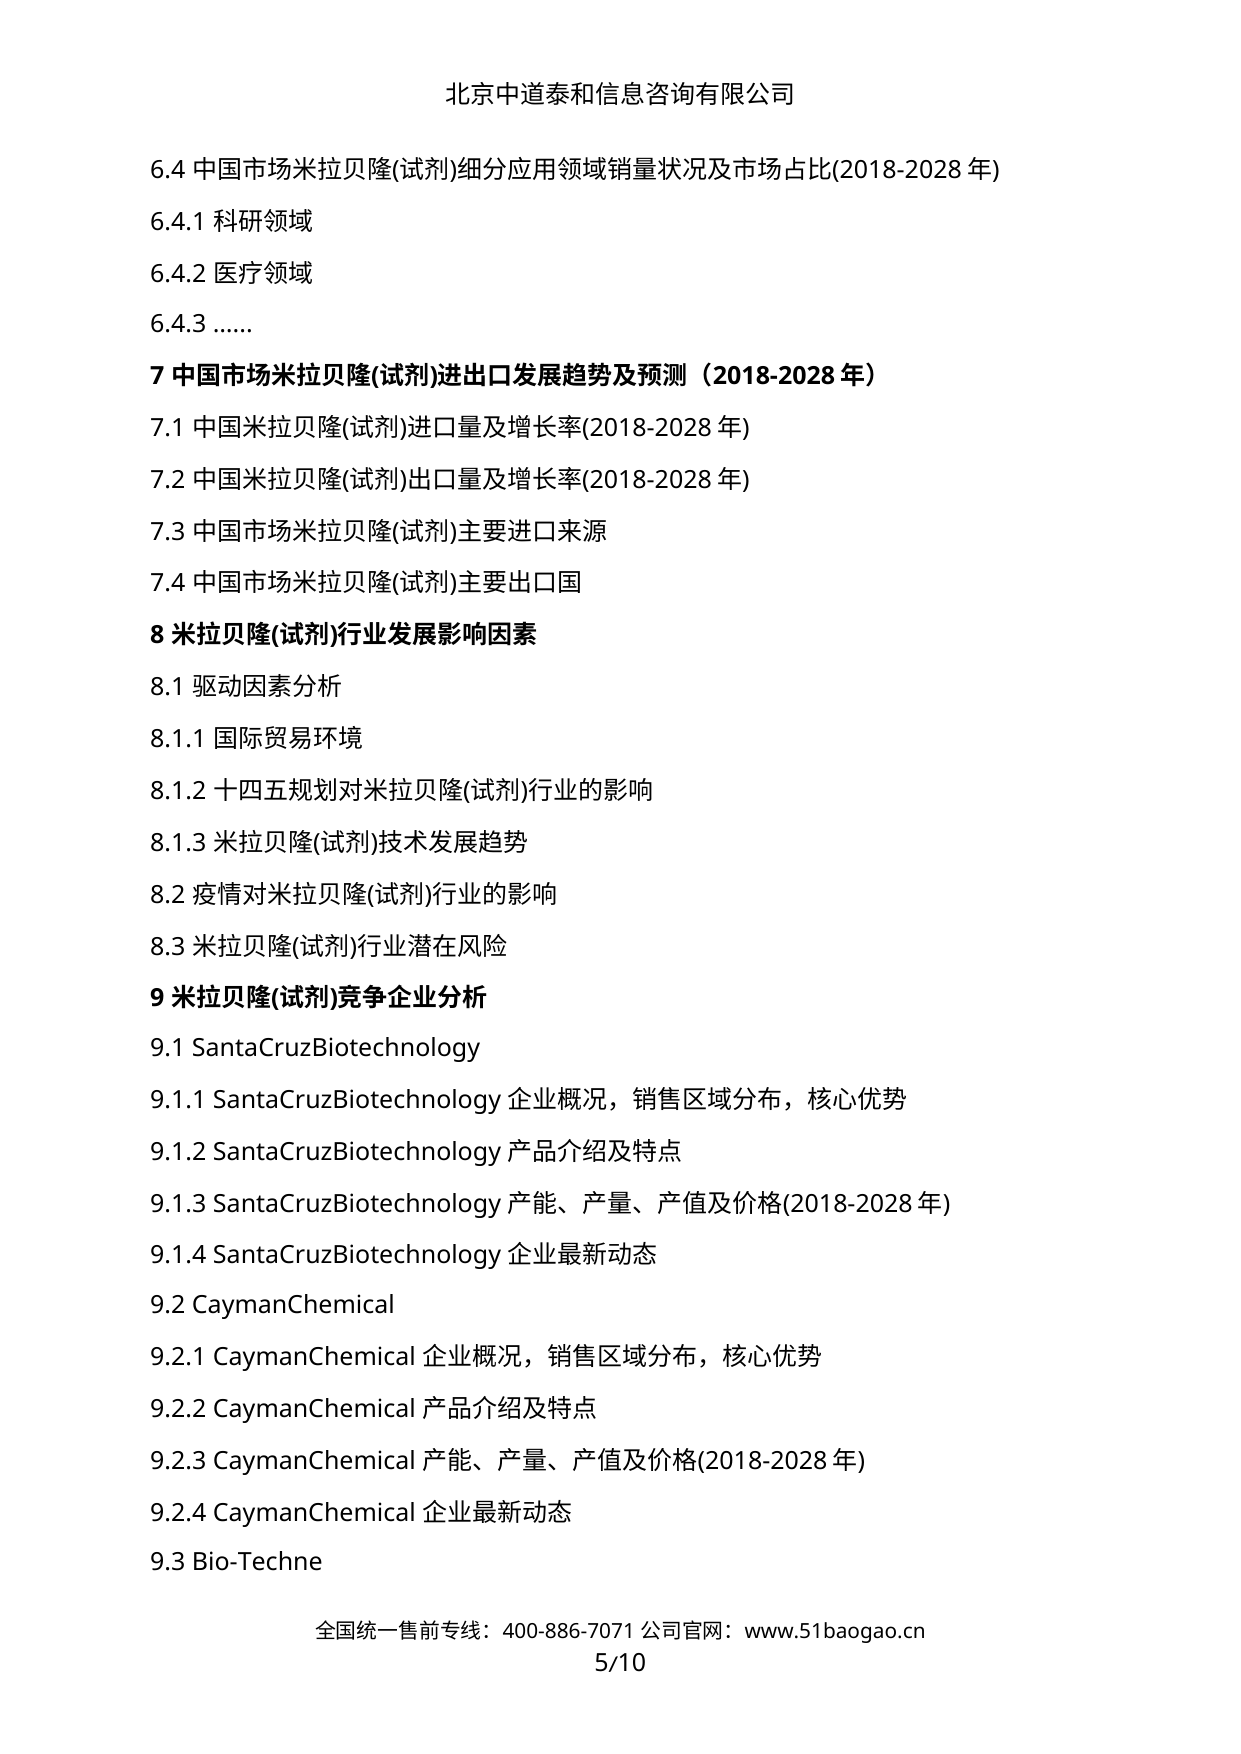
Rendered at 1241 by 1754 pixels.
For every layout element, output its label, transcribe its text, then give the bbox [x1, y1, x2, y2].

text 8.1.1 国际贸易环境 [150, 718, 1090, 755]
text 9.2.2 CaymanChemical 产品介绍及特点 [150, 1388, 1090, 1425]
text 8.2 疫情对米拉贝隆(试剂)行业的影响 [150, 874, 1090, 910]
text 6.4.1 科研领域 [150, 202, 1090, 238]
text 6.4 中国市场米拉贝隆(试剂)细分应用领域销量状况及市场占比(2018-2028年) [150, 150, 1090, 186]
text 7.2 中国米拉贝隆(试剂)出口量及增长率(2018-2028年) [150, 459, 1090, 495]
text 9.1.1 SantaCruzBiotechnology 企业概况，销售区域分布，核心优势 [150, 1079, 1090, 1116]
text 6.4.3 …... [150, 306, 1090, 340]
text 8.1 驱动因素分析 [150, 667, 1090, 703]
text 9.2.3 CaymanChemical 产能、产量、产值及价格(2018-2028年) [150, 1440, 1090, 1477]
text 6.4.2 医疗领域 [150, 254, 1090, 290]
text 9.2.1 CaymanChemical 企业概况，销售区域分布，核心优势 [150, 1337, 1090, 1373]
text 9.2.4 CaymanChemical 企业最新动态 [150, 1492, 1090, 1528]
text 9.1.3 SantaCruzBiotechnology 产能、产量、产值及价格(2018-2028年) [150, 1183, 1090, 1219]
text 9.1.2 SantaCruzBiotechnology 产品介绍及特点 [150, 1131, 1090, 1167]
text 9.3 Bio-Techne [150, 1544, 1090, 1578]
text 8.3 米拉贝隆(试剂)行业潜在风险 [150, 926, 1090, 962]
text 8 米拉贝隆(试剂)行业发展影响因素 [150, 615, 1090, 651]
text 9.1.4 SantaCruzBiotechnology 企业最新动态 [150, 1235, 1090, 1271]
text 8.1.2 十四五规划对米拉贝隆(试剂)行业的影响 [150, 770, 1090, 807]
text 9.1 SantaCruzBiotechnology [150, 1030, 1090, 1064]
text 7.4 中国市场米拉贝隆(试剂)主要出口国 [150, 563, 1090, 599]
text 7.1 中国米拉贝隆(试剂)进口量及增长率(2018-2028年) [150, 407, 1090, 443]
text 8.1.3 米拉贝隆(试剂)技术发展趋势 [150, 822, 1090, 858]
text 9.2 CaymanChemical [150, 1287, 1090, 1321]
text 9 米拉贝隆(试剂)竞争企业分析 [150, 978, 1090, 1014]
text 7 中国市场米拉贝隆(试剂)进出口发展趋势及预测（2018-2028年） [150, 355, 1090, 392]
text 7.3 中国市场米拉贝隆(试剂)主要进口来源 [150, 511, 1090, 547]
